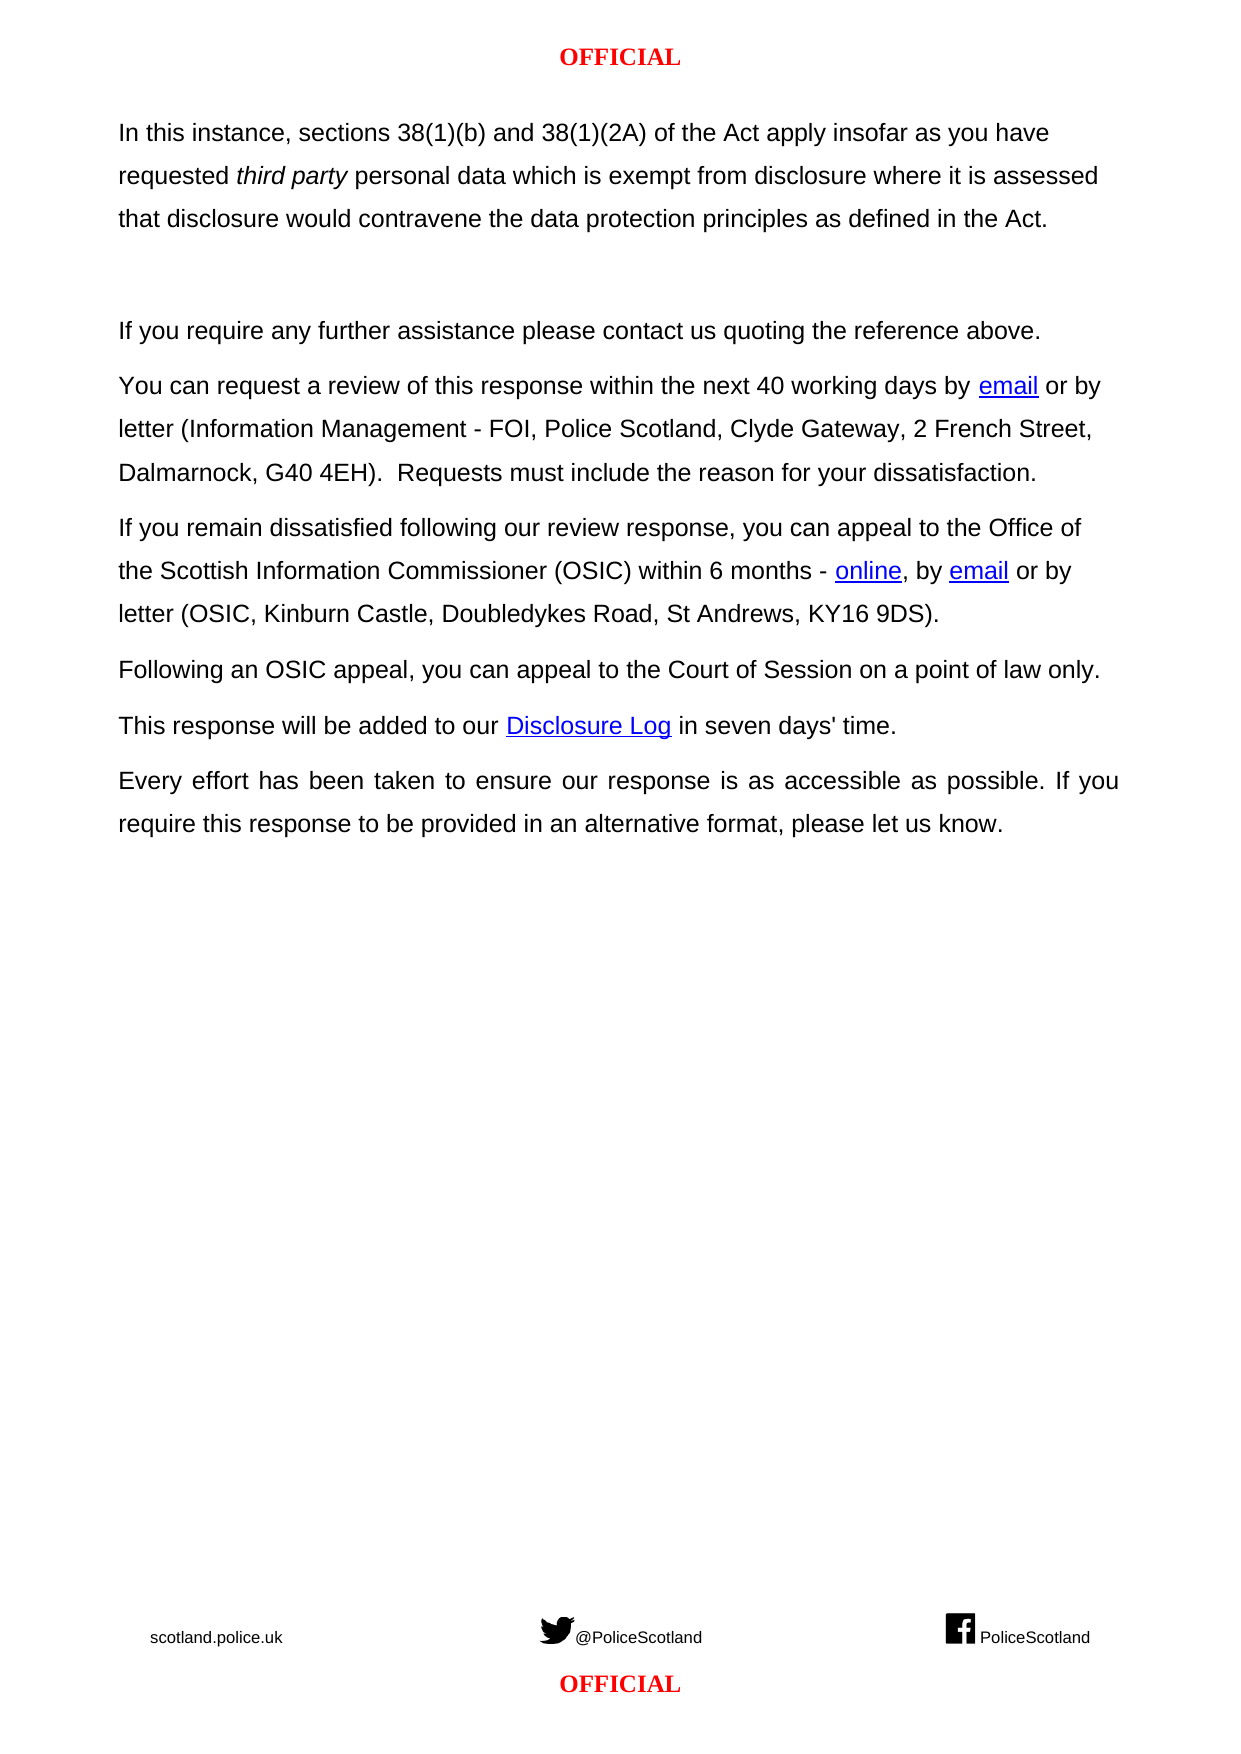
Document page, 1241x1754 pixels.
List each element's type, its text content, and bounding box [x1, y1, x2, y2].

text This response will be added to our Disclosure Log in seven days' time. [118, 711, 1122, 739]
text If you remain dissatisfied following our review response, you can appeal to the Office of the Scottish Information Commissioner (OSIC) within 6 months - online, by email or by letter (OSIC, Kinburn Castle, Doubledykes Road, St Andrews, KY16 9DS). [118, 513, 1122, 628]
text If you require any further assistance please contact us quoting the reference above. [118, 316, 1122, 344]
picture [945, 1613, 976, 1644]
picture [538, 1617, 575, 1644]
text Following an OSIC appeal, you can appeal to the Court of Session on a point of law only. [118, 655, 1122, 684]
text Every effort has been taken to ensure our response is as accessible as possible. If you require this response to be provided in an alternative format, please let us know. [118, 766, 1122, 838]
text In this instance, sections 38(1)(b) and 38(1)(2A) of the Act apply insofar as you have requested third party personal data which is exempt from disclosure where it is assessed that disclosure would contravene the data protection principles as defined in the Act. [118, 118, 1122, 233]
text You can request a review of this response within the next 40 working days by email or by letter (Information Management - FOI, Police Scotland, Clyde Gateway, 2 French Street, Dalmarnock, G40 4EH). Requests must include the reason for your dissatisfaction. [118, 371, 1122, 486]
